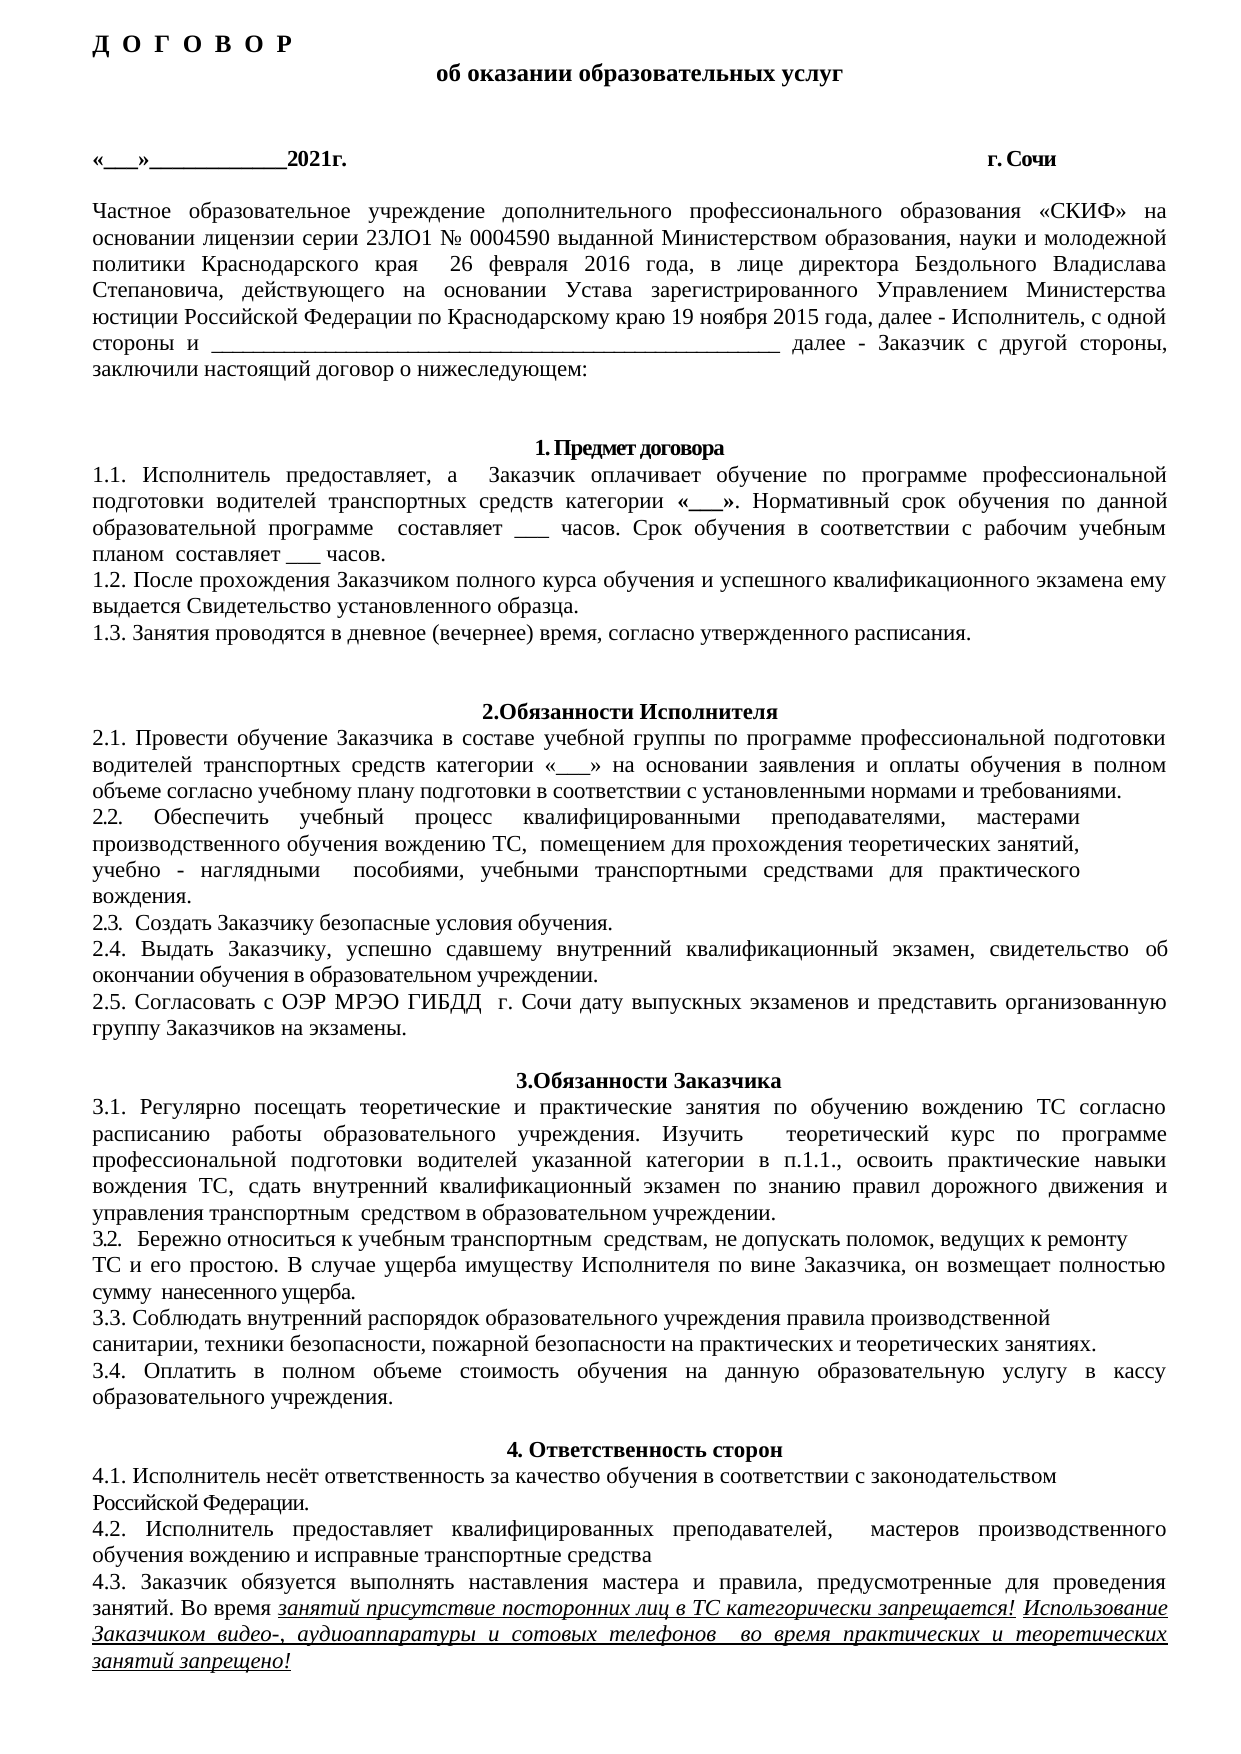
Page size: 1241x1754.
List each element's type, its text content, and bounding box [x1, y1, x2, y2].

text 4.3. Заказчик обязуется выполнять наставления мастера и правила, предусмотренные для проведения занятий. Во время занятий присутствие посторонних лиц в ТС категорически запрещается! Использование Заказчиком видео-, аудиоаппаратуры и сотовых телефонов во время практических и теоретических занятий запрещено! [92, 1645, 1168, 1673]
text 1.2. После прохождения Заказчиком полного курса обучения и успешного квалификационного экзамена ему выдается Свидетельство установленного образца. [92, 566, 1168, 619]
text 3.4. Оплатить в полном объеме стоимость обучения на данную образовательную услугу в кассу образовательного учреждения. [92, 1357, 1168, 1409]
text санитарии, техники безопасности, пожарной безопасности на практических и теоретических занятиях. [92, 1331, 1168, 1357]
text 2.5. Согласовать с ОЭР МРЭО ГИБДД г. Сочи дату выпускных экзаменов и представить организованную группу Заказчиков на экзамены. [92, 988, 1168, 1041]
text 4. Ответственность сторон [343, 1436, 1168, 1462]
text 1. Предмет договора [92, 434, 1168, 461]
list Создать Заказчику безопасные условия обучения. [92, 909, 1168, 935]
text 4.1. Исполнитель несёт ответственность за качество обучения в соответствии с законодательством [92, 1462, 1168, 1489]
text Российской Федерации. [92, 1489, 1168, 1515]
text «___»____________2021г. г. Сочи [92, 144, 1168, 171]
text 2.4. Выдать Заказчику, успешно сдавшему внутренний квалификационный экзамен, свидетельство об окончании обучения в образовательном учреждении. [92, 935, 1168, 988]
text ТС и его простою. В случае ущерба имуществу Исполнителя по вине Заказчика, он возмещает полностью сумму нанесенного ущерба. [92, 1251, 1168, 1304]
text 2.Обязанности Исполнителя [92, 698, 1168, 724]
text 4.3. Заказчик обязуется выполнять наставления мастера и правила, предусмотренные для проведения занятий. Во время занятий присутствие посторонних лиц в ТС категорически запрещается! Использование Заказчиком видео-, аудиоаппаратуры и сотовых телефонов во время практических и теоретических занятий запрещено! [92, 1568, 1168, 1643]
text 3.2. Бережно относиться к учебным транспортным средствам, не допускать поломок, ведущих к ремонту [92, 1225, 1168, 1251]
text об оказании образовательных услуг [92, 58, 1168, 87]
text 2.1. Провести обучение Заказчика в составе учебной группы по программе профессиональной подготовки водителей транспортных средств категории «___» на основании заявления и оплаты обучения в полном объеме согласно учебному плану подготовки в соответствии с установленными нормами и требованиями. [92, 724, 1168, 803]
text 3.3. Соблюдать внутренний распорядок образовательного учреждения правила производственной [92, 1304, 1168, 1331]
text 3.Обязанности Заказчика [129, 1067, 1168, 1093]
text Частное образовательное учреждение дополнительного профессионального образования «СКИФ» на основании лицензии серии 23ЛО1 № 0004590 выданной Министерством образования, науки и молодежной политики Краснодарского края 26 февраля 2016 года, в лице директора Бездольного Владислава Степановича, действующего на основании Устава зарегистрированного Управлением Министерства юстиции Российской Федерации по Краснодарскому краю 19 ноября 2015 года, далее - Исполнитель, с одной стороны и _______________________________________________________ далее - Заказчик с другой стороны, заключили настоящий договор о нижеследующем: [92, 197, 1168, 382]
text 1.1. Исполнитель предоставляет, а Заказчик оплачивает обучение по программе профессиональной подготовки водителей транспортных средств категории «___». Нормативный срок обучения по данной образовательной программе составляет ___ часов. Срок обучения в соответствии с рабочим учебным планом составляет ___ часов. [92, 461, 1168, 566]
text ДОГОВОР [92, 29, 1168, 58]
text 2.2. Обеспечить учебный процесс квалифицированными преподавателями, мастерами производственного обучения вождению ТС, помещением для прохождения теоретических занятий, учебно - наглядными пособиями, учебными транспортными средствами для практического вождения. [92, 803, 1081, 909]
text 4.2. Исполнитель предоставляет квалифицированных преподавателей, мастеров производственного обучения вождению и исправные транспортные средства [92, 1515, 1168, 1568]
text 1.3. Занятия проводятся в дневное (вечернее) время, согласно утвержденного расписания. [92, 619, 1168, 645]
text 3.1. Регулярно посещать теоретические и практические занятия по обучению вождению ТС согласно расписанию работы образовательного учреждения. Изучить теоретический курс по программе профессиональной подготовки водителей указанной категории в п.1.1., освоить практические навыки вождения ТС, сдать внутренний квалификационный экзамен по знанию правил дорожного движения и управления транспортным средством в образовательном учреждении. [92, 1093, 1168, 1225]
